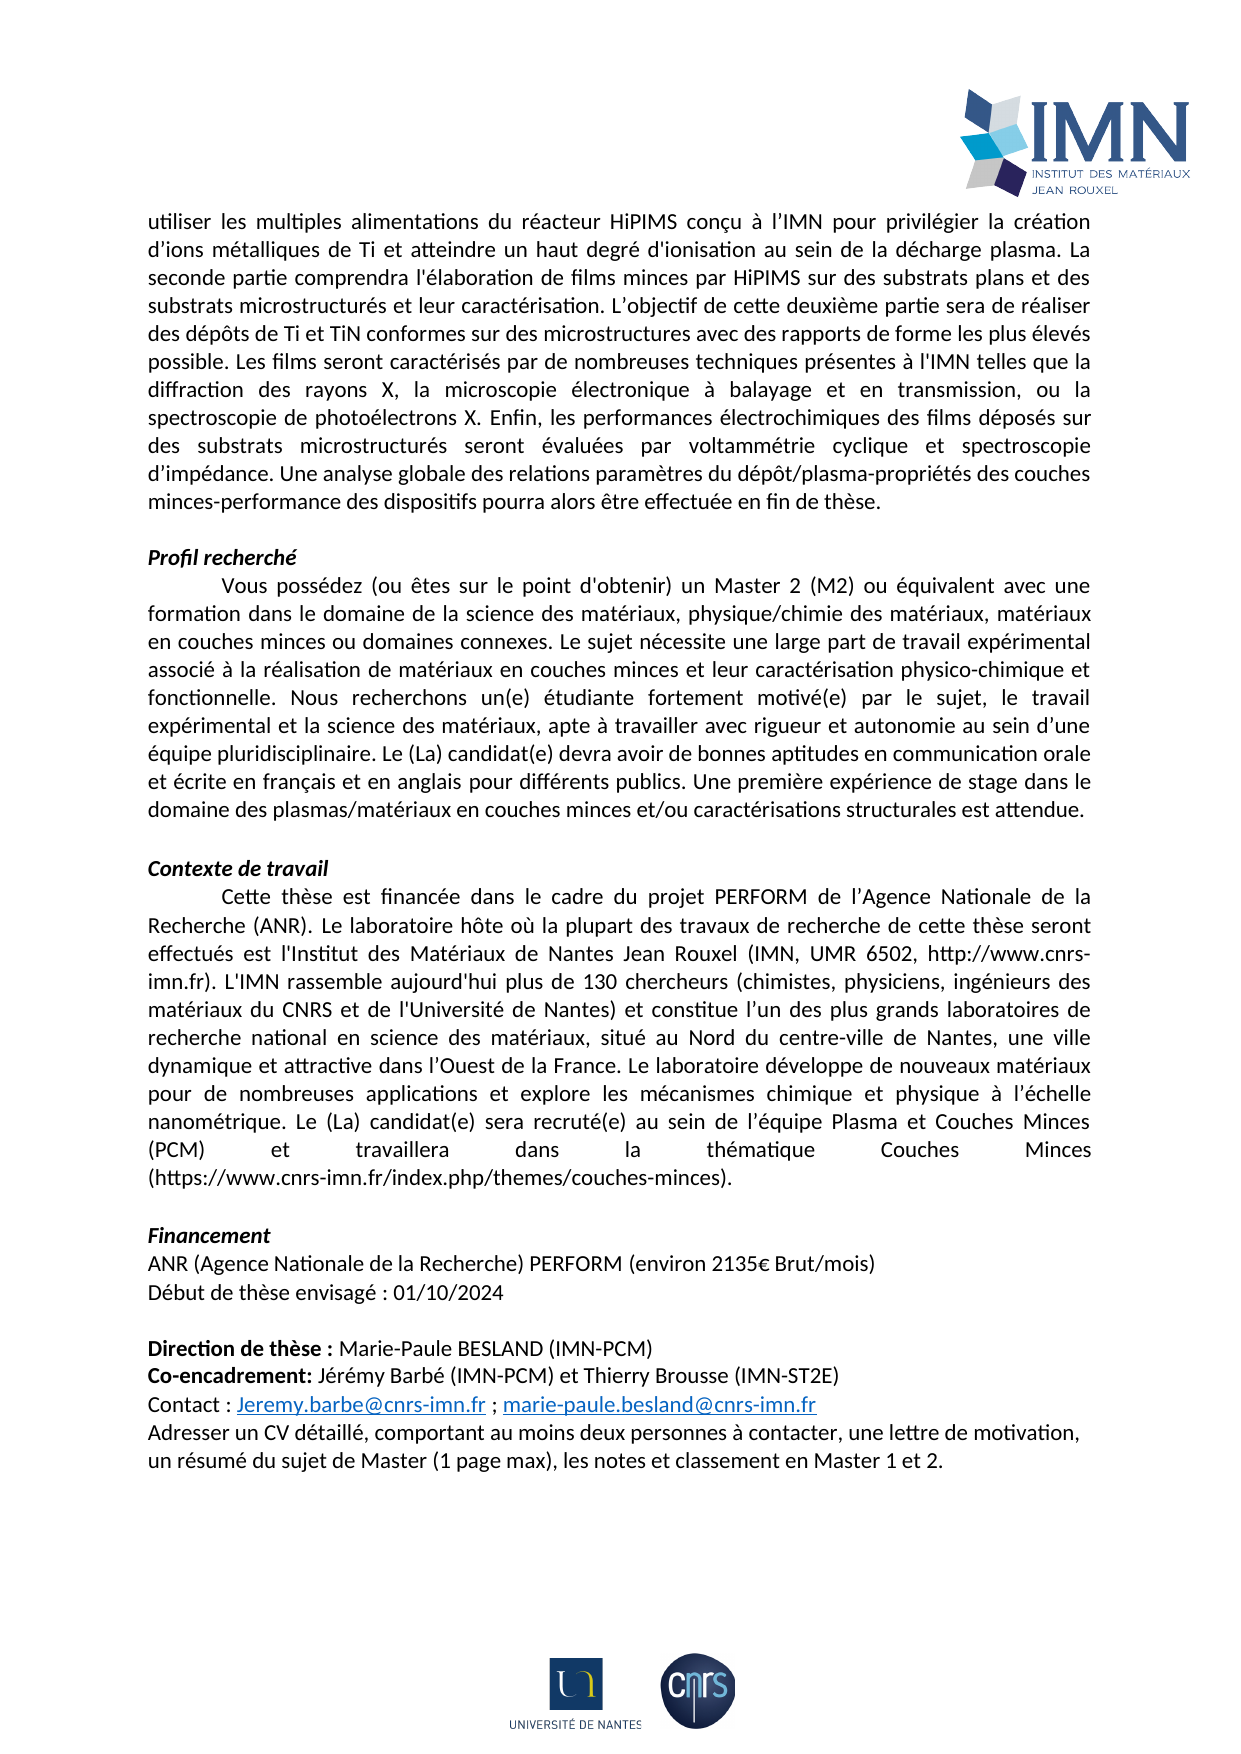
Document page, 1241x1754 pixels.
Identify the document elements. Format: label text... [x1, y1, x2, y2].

text Contact : Jeremy.barbe@cnrs-imn.fr ; marie-paule.besland@cnrs-imn.fr [148, 1390, 1092, 1418]
text Co-encadrement: Jérémy Barbé (IMN-PCM) et Thierry Brousse (IMN-ST2E) [148, 1362, 1092, 1390]
text Cette thèse est financée dans le cadre du projet PERFORM de l’Agence Nationale de la Recherche (ANR). Le laboratoire hôte où la plupart des travaux de recherche de cette thèse seront effectués est l'Institut des Matériaux de Nantes Jean Rouxel (IMN, UMR 6502, http://www.cnrs-imn.fr). L'IMN rassemble aujourd'hui plus de 130 chercheurs (chimistes, physiciens, ingénieurs des matériaux du CNRS et de l'Université de Nantes) et constitue l’un des plus grands laboratoires de recherche national en science des matériaux, situé au Nord du centre-ville de Nantes, une ville dynamique et attractive dans l’Ouest de la France. Le laboratoire développe de nouveaux matériaux pour de nombreuses applications et explore les mécanismes chimique et physique à l’échelle nanométrique. Le (La) candidat(e) sera recruté(e) au sein de l’équipe Plasma et Couches Minces (PCM) et travaillera dans la thématique Couches Minces (https://www.cnrs-imn.fr/index.php/themes/couches-minces). [148, 882, 1092, 1191]
picture [660, 1653, 735, 1729]
text Direction de thèse : Marie-Paule BESLAND (IMN-PCM) [148, 1334, 1092, 1362]
text Contexte de travail [148, 854, 1092, 882]
text Adresser un CV détaillé, comportant au moins deux personnes à contacter, une lettre de motivation, un résumé du sujet de Master (1 page max), les notes et classement en Master 1 et 2. [148, 1418, 1092, 1474]
text ANR (Agence Nationale de la Recherche) PERFORM (environ 2135€ Brut/mois) [148, 1249, 1092, 1278]
text Financement [148, 1222, 1092, 1249]
text Vous possédez (ou êtes sur le point d'obtenir) un Master 2 (M2) ou équivalent avec une formation dans le domaine de la science des matériaux, physique/chimie des matériaux, matériaux en couches minces ou domaines connexes. Le sujet nécessite une large part de travail expérimental associé à la réalisation de matériaux en couches minces et leur caractérisation physico-chimique et fonctionnelle. Nous recherchons un(e) étudiante fortement motivé(e) par le sujet, le travail expérimental et la science des matériaux, apte à travailler avec rigueur et autonomie au sein d’une équipe pluridisciplinaire. Le (La) candidat(e) devra avoir de bonnes aptitudes en communication orale et écrite en français et en anglais pour différents publics. Une première expérience de stage dans le domaine des plasmas/matériaux en couches minces et/ou caractérisations structurales est attendue. [148, 571, 1092, 823]
text Début de thèse envisagé : 01/10/2024 [148, 1278, 1092, 1306]
picture [952, 82, 1198, 204]
text Profil recherché [148, 543, 1092, 571]
picture [510, 1658, 642, 1729]
